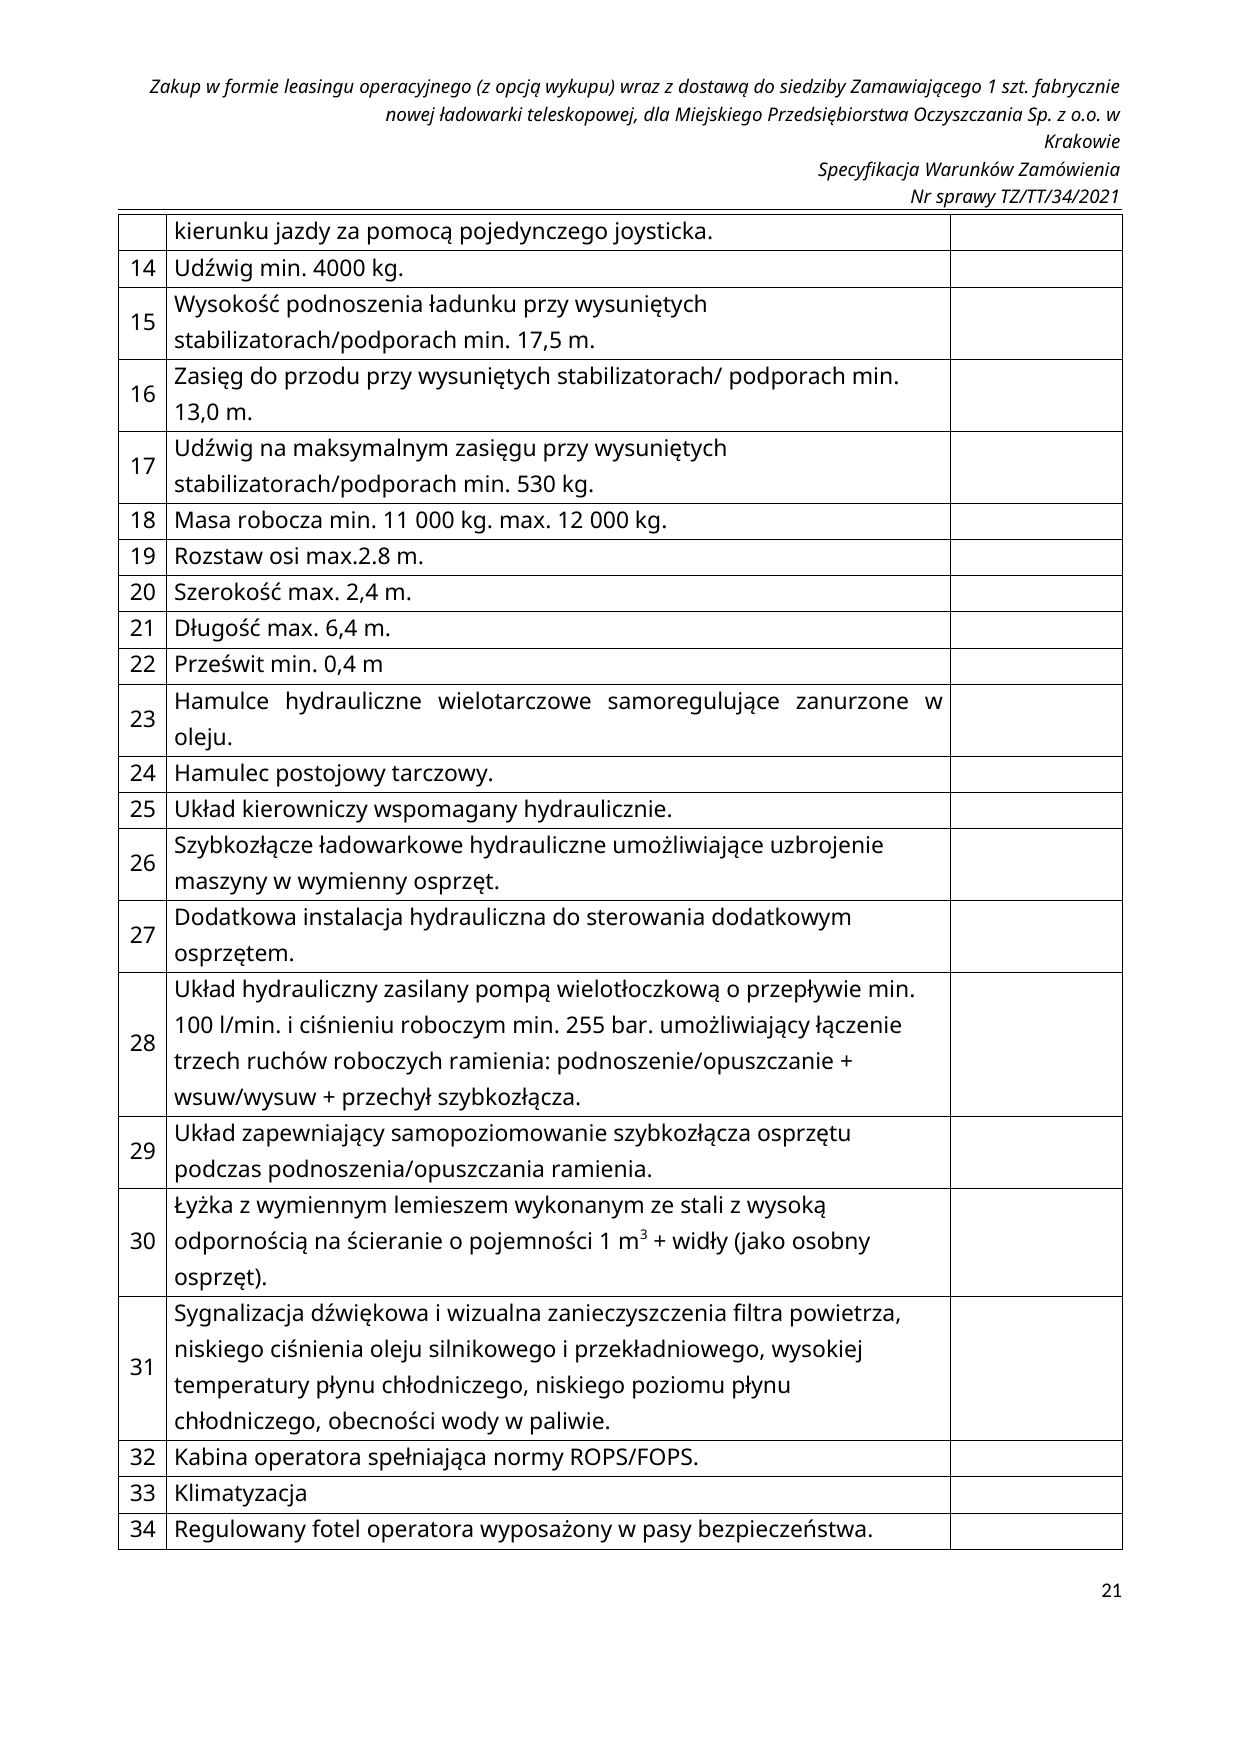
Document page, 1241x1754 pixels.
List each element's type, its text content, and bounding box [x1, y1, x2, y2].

table_cell 23 [119, 685, 166, 756]
table_cell [951, 540, 1122, 575]
table_cell Kabina operatora spełniająca normy ROPS/FOPS. [167, 1441, 950, 1476]
table_cell 17 [119, 432, 166, 503]
table_cell Prześwit min. 0,4 m [167, 649, 950, 683]
table_cell 29 [119, 1117, 166, 1188]
table_cell [951, 251, 1122, 287]
table_cell 20 [119, 576, 166, 611]
table_cell 14 [119, 251, 166, 287]
table_cell 13 [119, 215, 166, 250]
table_cell 27 [119, 901, 166, 972]
table_cell [951, 288, 1122, 359]
table_cell [951, 432, 1122, 503]
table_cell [167, 215, 950, 250]
table_cell [951, 1117, 1122, 1188]
table_cell 25 [119, 793, 166, 828]
table_cell [951, 1441, 1122, 1476]
table_cell 33 [119, 1477, 166, 1512]
table_cell 18 [119, 504, 166, 539]
table_cell [951, 649, 1122, 683]
table_cell Udźwig min. 4000 kg. [167, 251, 950, 287]
table_cell [951, 1514, 1122, 1548]
table_cell [951, 215, 1122, 250]
table_cell 34 [119, 1514, 166, 1548]
table_cell [951, 576, 1122, 611]
table_cell Hamulec postojowy tarczowy. [167, 757, 950, 792]
table_cell Łyżka z wymiennym lemieszem wykonanym ze stali z wysoką odpornością na ścieranie o pojemności 1 m3 + widły (jako osobny osprzęt). [167, 1189, 950, 1296]
table_cell Układ zapewniający samopoziomowanie szybkozłącza osprzętu podczas podnoszenia/opuszczania ramienia. [167, 1117, 950, 1188]
table_cell Szybkozłącze ładowarkowe hydrauliczne umożliwiające uzbrojenie maszyny w wymienny osprzęt. [167, 829, 950, 900]
table_cell [951, 1297, 1122, 1440]
table_cell 28 [119, 973, 166, 1116]
table_cell [951, 685, 1122, 756]
table_cell 24 [119, 757, 166, 792]
table_cell [951, 1189, 1122, 1296]
table_cell 32 [119, 1441, 166, 1476]
table_cell Udźwig na maksymalnym zasięgu przy wysuniętych stabilizatorach/podporach min. 530 kg. [167, 432, 950, 503]
table_cell 31 [119, 1297, 166, 1440]
table_cell 22 [119, 649, 166, 683]
table_cell Klimatyzacja [167, 1477, 950, 1512]
table_cell Dodatkowa instalacja hydrauliczna do sterowania dodatkowym osprzętem. [167, 901, 950, 972]
table_cell [951, 612, 1122, 647]
table_cell 30 [119, 1189, 166, 1296]
table_cell [951, 793, 1122, 828]
table_cell [951, 360, 1122, 431]
table_cell [951, 757, 1122, 792]
table_cell [951, 901, 1122, 972]
table_cell Masa robocza min. 11 000 kg. max. 12 000 kg. [167, 504, 950, 539]
table_cell Zasięg do przodu przy wysuniętych stabilizatorach/ podporach min. 13,0 m. [167, 360, 950, 431]
table_cell [951, 1477, 1122, 1512]
table_cell [951, 829, 1122, 900]
table_cell Rozstaw osi max.2.8 m. [167, 540, 950, 575]
table_cell Regulowany fotel operatora wyposażony w pasy bezpieczeństwa. [167, 1514, 950, 1548]
table_cell [951, 973, 1122, 1116]
table_cell Hamulce hydrauliczne wielotarczowe samoregulujące zanurzone w oleju. [167, 685, 950, 756]
table_cell Układ hydrauliczny zasilany pompą wielotłoczkową o przepływie min. 100 l/min. i ciśnieniu roboczym min. 255 bar. umożliwiający łączenie trzech ruchów roboczych ramienia: podnoszenie/opuszczanie + wsuw/wysuw + przechył szybkozłącza. [167, 973, 950, 1116]
table_cell 15 [119, 288, 166, 359]
table_cell Sygnalizacja dźwiękowa i wizualna zanieczyszczenia filtra powietrza, niskiego ciśnienia oleju silnikowego i przekładniowego, wysokiej temperatury płynu chłodniczego, niskiego poziomu płynu chłodniczego, obecności wody w paliwie. [167, 1297, 950, 1440]
table_cell 21 [119, 612, 166, 647]
table_cell Wysokość podnoszenia ładunku przy wysuniętych stabilizatorach/podporach min. 17,5 m. [167, 288, 950, 359]
table_cell 19 [119, 540, 166, 575]
table_cell 26 [119, 829, 166, 900]
table_cell 16 [119, 360, 166, 431]
table_cell Układ kierowniczy wspomagany hydraulicznie. [167, 793, 950, 828]
table_cell Długość max. 6,4 m. [167, 612, 950, 647]
table_cell Szerokość max. 2,4 m. [167, 576, 950, 611]
table_cell [951, 504, 1122, 539]
